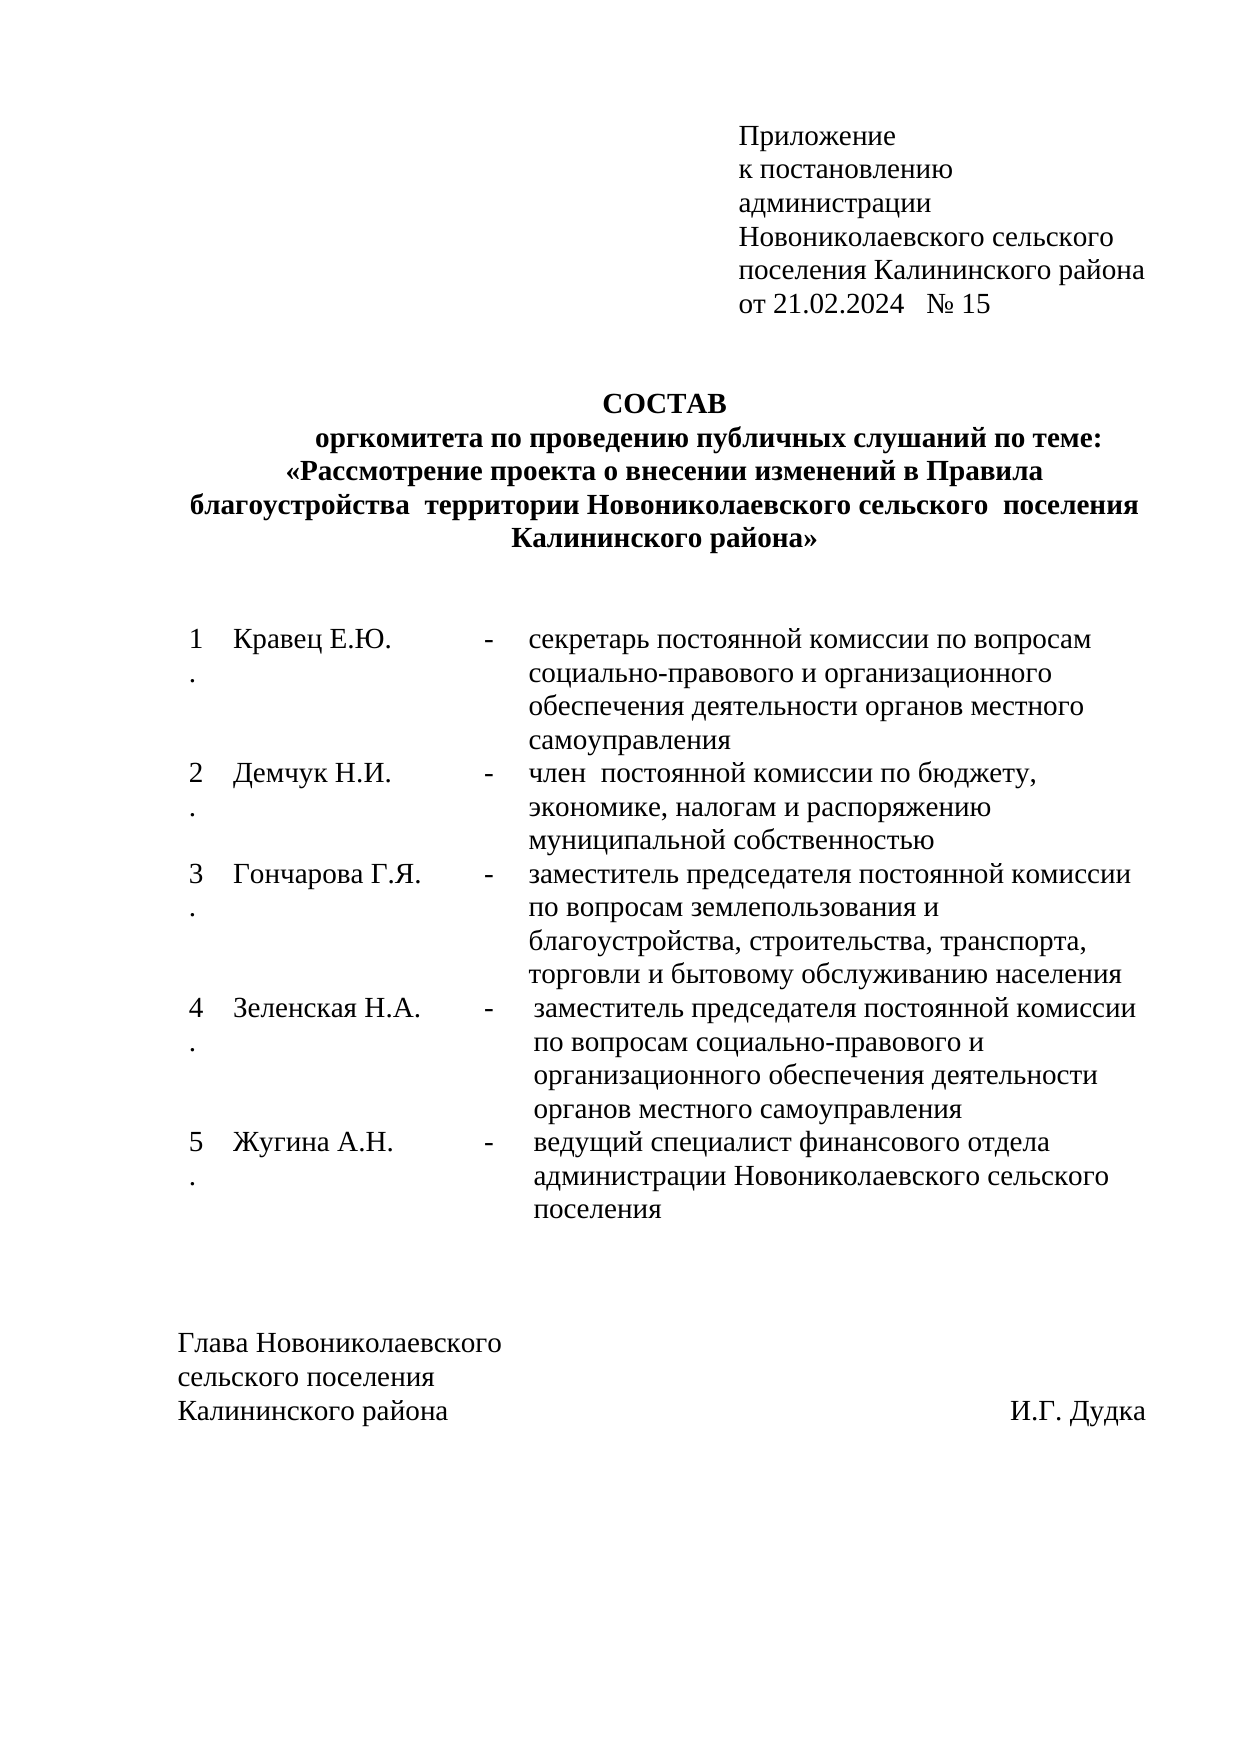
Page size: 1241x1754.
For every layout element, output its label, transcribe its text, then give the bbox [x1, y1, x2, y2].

table_header - [473, 621, 517, 755]
table_cell ведущий специалист финансового отдела администрации Новониколаевского сельского поселения [517, 1124, 1152, 1225]
table_header Кравец Е.Ю. [222, 621, 473, 755]
table_header секретарь постоянной комиссии по вопросам социально-правового и организационного обеспечения деятельности органов местного самоуправления [517, 621, 1152, 755]
table_cell член постоянной комиссии по бюджету, экономике, налогам и распоряжению муниципальной собственностью [517, 755, 1152, 856]
text Глава Новониколаевского [177, 1326, 1152, 1359]
table_cell 3. [177, 856, 222, 990]
text Новониколаевского сельского поселения Калининского района [738, 219, 1152, 286]
table_cell 4. [177, 990, 222, 1124]
table_cell 2. [177, 755, 222, 856]
table_cell Зеленская Н.А. [222, 990, 473, 1124]
text СОСТАВ [177, 386, 1152, 420]
table_cell Жугина А.Н. [222, 1124, 473, 1225]
text Калининского района И.Г. Дудка [177, 1393, 1152, 1426]
table_cell - [473, 856, 517, 990]
table_header 1. [177, 621, 222, 755]
table_cell заместитель председателя постоянной комиссии по вопросам землепользования и благоустройства, строительства, транспорта, торговли и бытовому обслуживанию населения [517, 856, 1152, 990]
table_cell - [473, 990, 517, 1124]
text оргкомитета по проведению публичных слушаний по теме: «Рассмотрение проекта о внесении изменений в Правила благоустройства территории Новониколаевского сельского поселения Калининского района» [177, 420, 1152, 554]
text сельского поселения [177, 1359, 1152, 1393]
table_cell - [473, 1124, 517, 1225]
text Приложение [738, 118, 1152, 152]
table_cell Демчук Н.И. [222, 755, 473, 856]
table_cell заместитель председателя постоянной комиссии по вопросам социально-правового и организационного обеспечения деятельности органов местного самоуправления [517, 990, 1152, 1124]
text от 21.02.2024 № 15 [738, 286, 1152, 319]
table_cell Гончарова Г.Я. [222, 856, 473, 990]
text к постановлению администрации [738, 152, 1152, 219]
table_cell 5. [177, 1124, 222, 1225]
table_cell - [473, 755, 517, 856]
